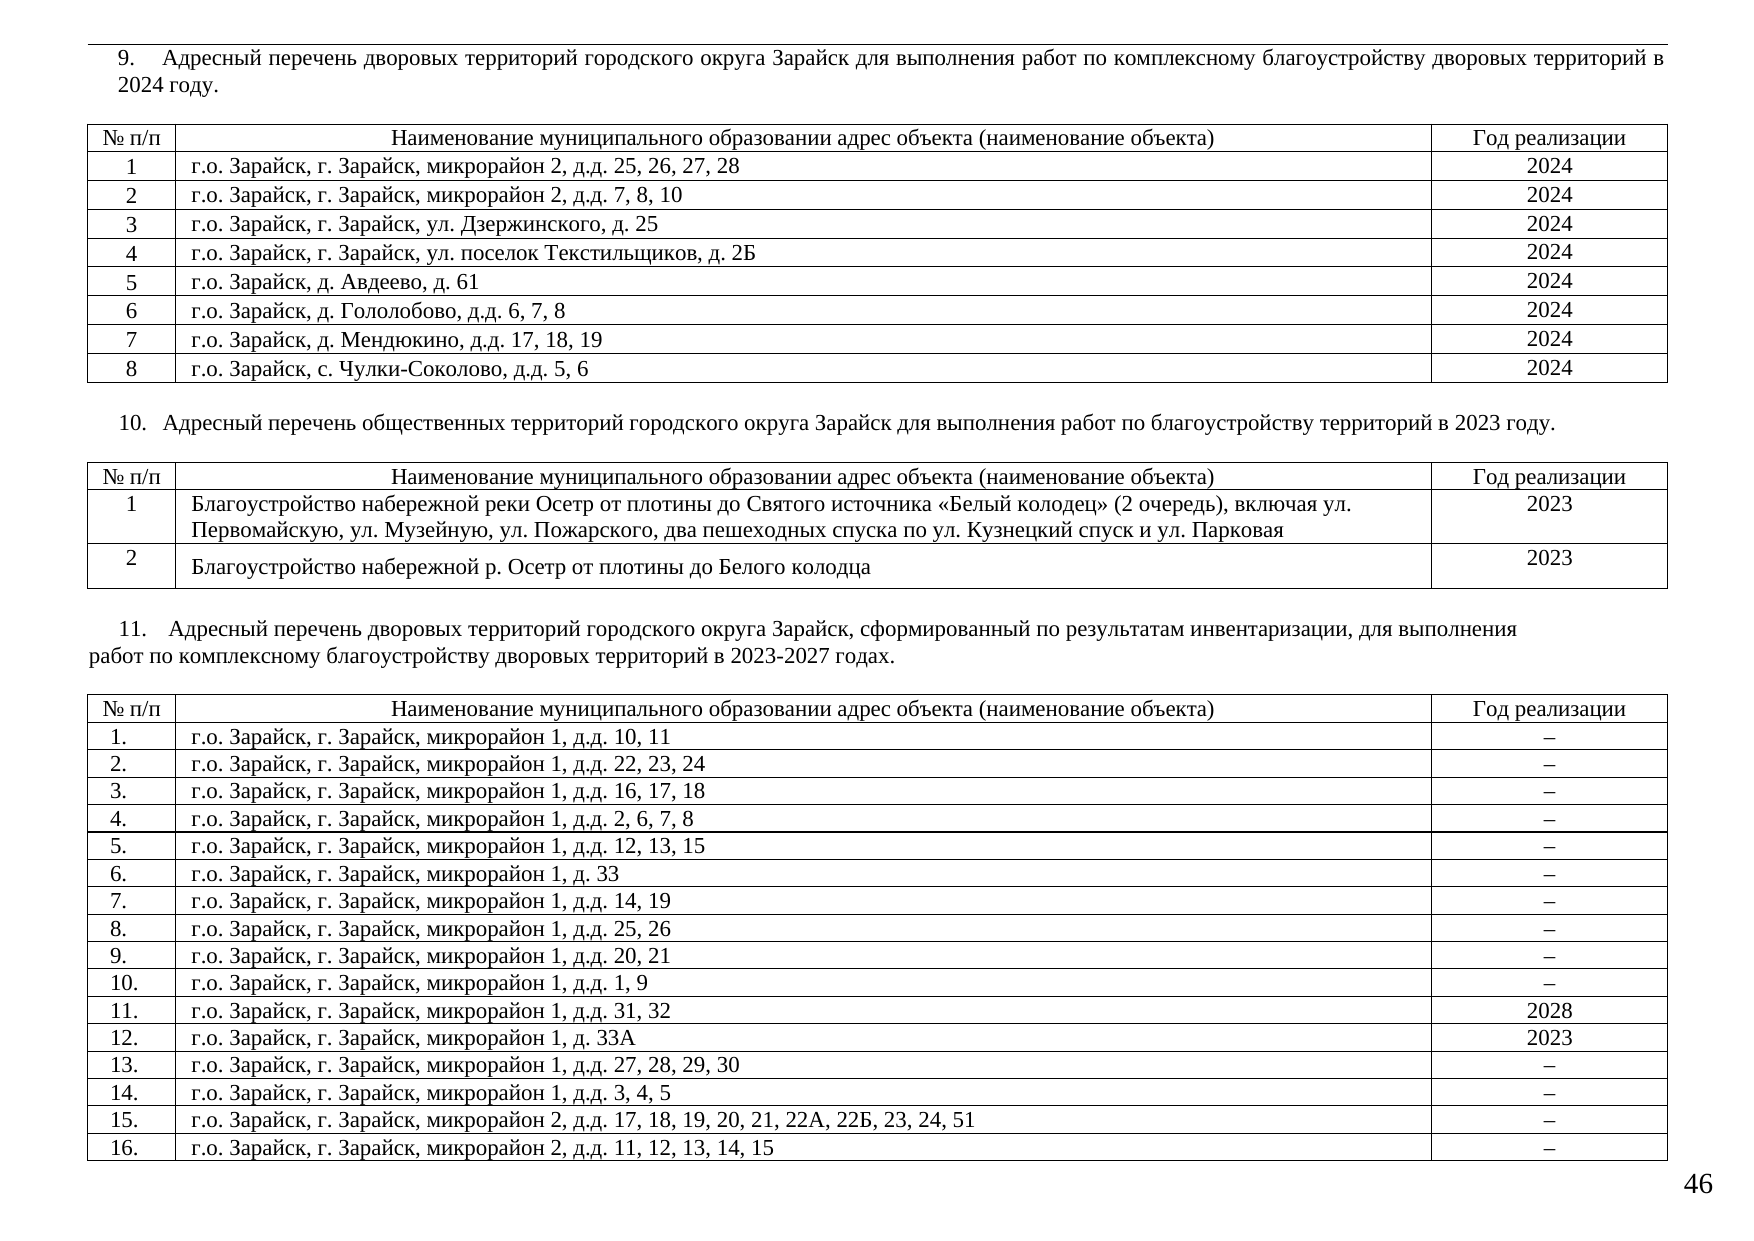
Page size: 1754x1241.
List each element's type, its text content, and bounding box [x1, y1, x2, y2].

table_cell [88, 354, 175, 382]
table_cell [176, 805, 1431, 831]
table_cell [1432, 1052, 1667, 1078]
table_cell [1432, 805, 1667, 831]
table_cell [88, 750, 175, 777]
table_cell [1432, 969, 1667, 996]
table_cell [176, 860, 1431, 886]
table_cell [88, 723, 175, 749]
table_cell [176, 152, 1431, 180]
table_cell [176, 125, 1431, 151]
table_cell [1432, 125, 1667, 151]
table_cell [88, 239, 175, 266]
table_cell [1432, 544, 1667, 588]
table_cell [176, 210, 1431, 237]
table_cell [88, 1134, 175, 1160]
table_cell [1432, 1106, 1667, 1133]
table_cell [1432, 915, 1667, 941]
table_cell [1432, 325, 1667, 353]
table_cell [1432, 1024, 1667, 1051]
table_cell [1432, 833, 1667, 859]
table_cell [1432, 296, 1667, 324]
list Адресный перечень дворовых территорий городского округа Зарайск, сформированный по результатам инвентаризации, для выполнения [118, 615, 1713, 642]
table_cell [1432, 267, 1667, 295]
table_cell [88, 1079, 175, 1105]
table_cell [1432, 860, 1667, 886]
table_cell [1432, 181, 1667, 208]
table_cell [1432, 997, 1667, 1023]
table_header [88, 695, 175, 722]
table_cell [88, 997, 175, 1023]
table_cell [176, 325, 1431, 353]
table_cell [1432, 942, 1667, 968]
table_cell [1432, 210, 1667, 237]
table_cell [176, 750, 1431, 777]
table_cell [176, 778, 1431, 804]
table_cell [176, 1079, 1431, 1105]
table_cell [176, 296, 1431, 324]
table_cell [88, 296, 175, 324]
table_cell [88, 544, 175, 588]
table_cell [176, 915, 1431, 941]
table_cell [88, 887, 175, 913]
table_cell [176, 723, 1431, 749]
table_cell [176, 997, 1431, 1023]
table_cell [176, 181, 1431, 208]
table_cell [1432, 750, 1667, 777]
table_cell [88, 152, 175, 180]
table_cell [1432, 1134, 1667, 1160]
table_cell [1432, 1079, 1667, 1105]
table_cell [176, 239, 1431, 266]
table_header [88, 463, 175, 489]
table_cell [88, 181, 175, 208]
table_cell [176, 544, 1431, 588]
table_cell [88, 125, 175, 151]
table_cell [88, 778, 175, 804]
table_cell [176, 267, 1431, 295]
text работ по комплексному благоустройству дворовых территорий в 2023-2027 годах. [89, 642, 1713, 668]
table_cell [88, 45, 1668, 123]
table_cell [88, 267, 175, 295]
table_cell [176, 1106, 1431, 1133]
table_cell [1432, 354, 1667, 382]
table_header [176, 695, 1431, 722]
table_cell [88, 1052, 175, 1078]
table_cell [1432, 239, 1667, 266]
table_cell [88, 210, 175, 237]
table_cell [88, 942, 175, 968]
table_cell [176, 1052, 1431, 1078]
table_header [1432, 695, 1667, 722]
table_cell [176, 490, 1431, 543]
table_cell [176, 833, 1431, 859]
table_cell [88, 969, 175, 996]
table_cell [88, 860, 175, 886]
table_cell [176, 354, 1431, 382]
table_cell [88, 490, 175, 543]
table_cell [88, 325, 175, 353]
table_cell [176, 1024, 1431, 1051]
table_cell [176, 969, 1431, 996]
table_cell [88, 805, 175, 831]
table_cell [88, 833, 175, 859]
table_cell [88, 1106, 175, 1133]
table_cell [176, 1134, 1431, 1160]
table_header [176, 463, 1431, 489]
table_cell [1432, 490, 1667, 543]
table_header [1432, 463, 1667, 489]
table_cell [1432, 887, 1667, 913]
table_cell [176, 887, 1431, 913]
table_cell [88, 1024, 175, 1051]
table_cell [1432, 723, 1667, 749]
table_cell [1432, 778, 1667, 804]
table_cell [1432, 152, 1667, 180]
list Адресный перечень общественных территорий городского округа Зарайск для выполнения работ по благоустройству территорий в 2023 году. [118, 409, 1713, 435]
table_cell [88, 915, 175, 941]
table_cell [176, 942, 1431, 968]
